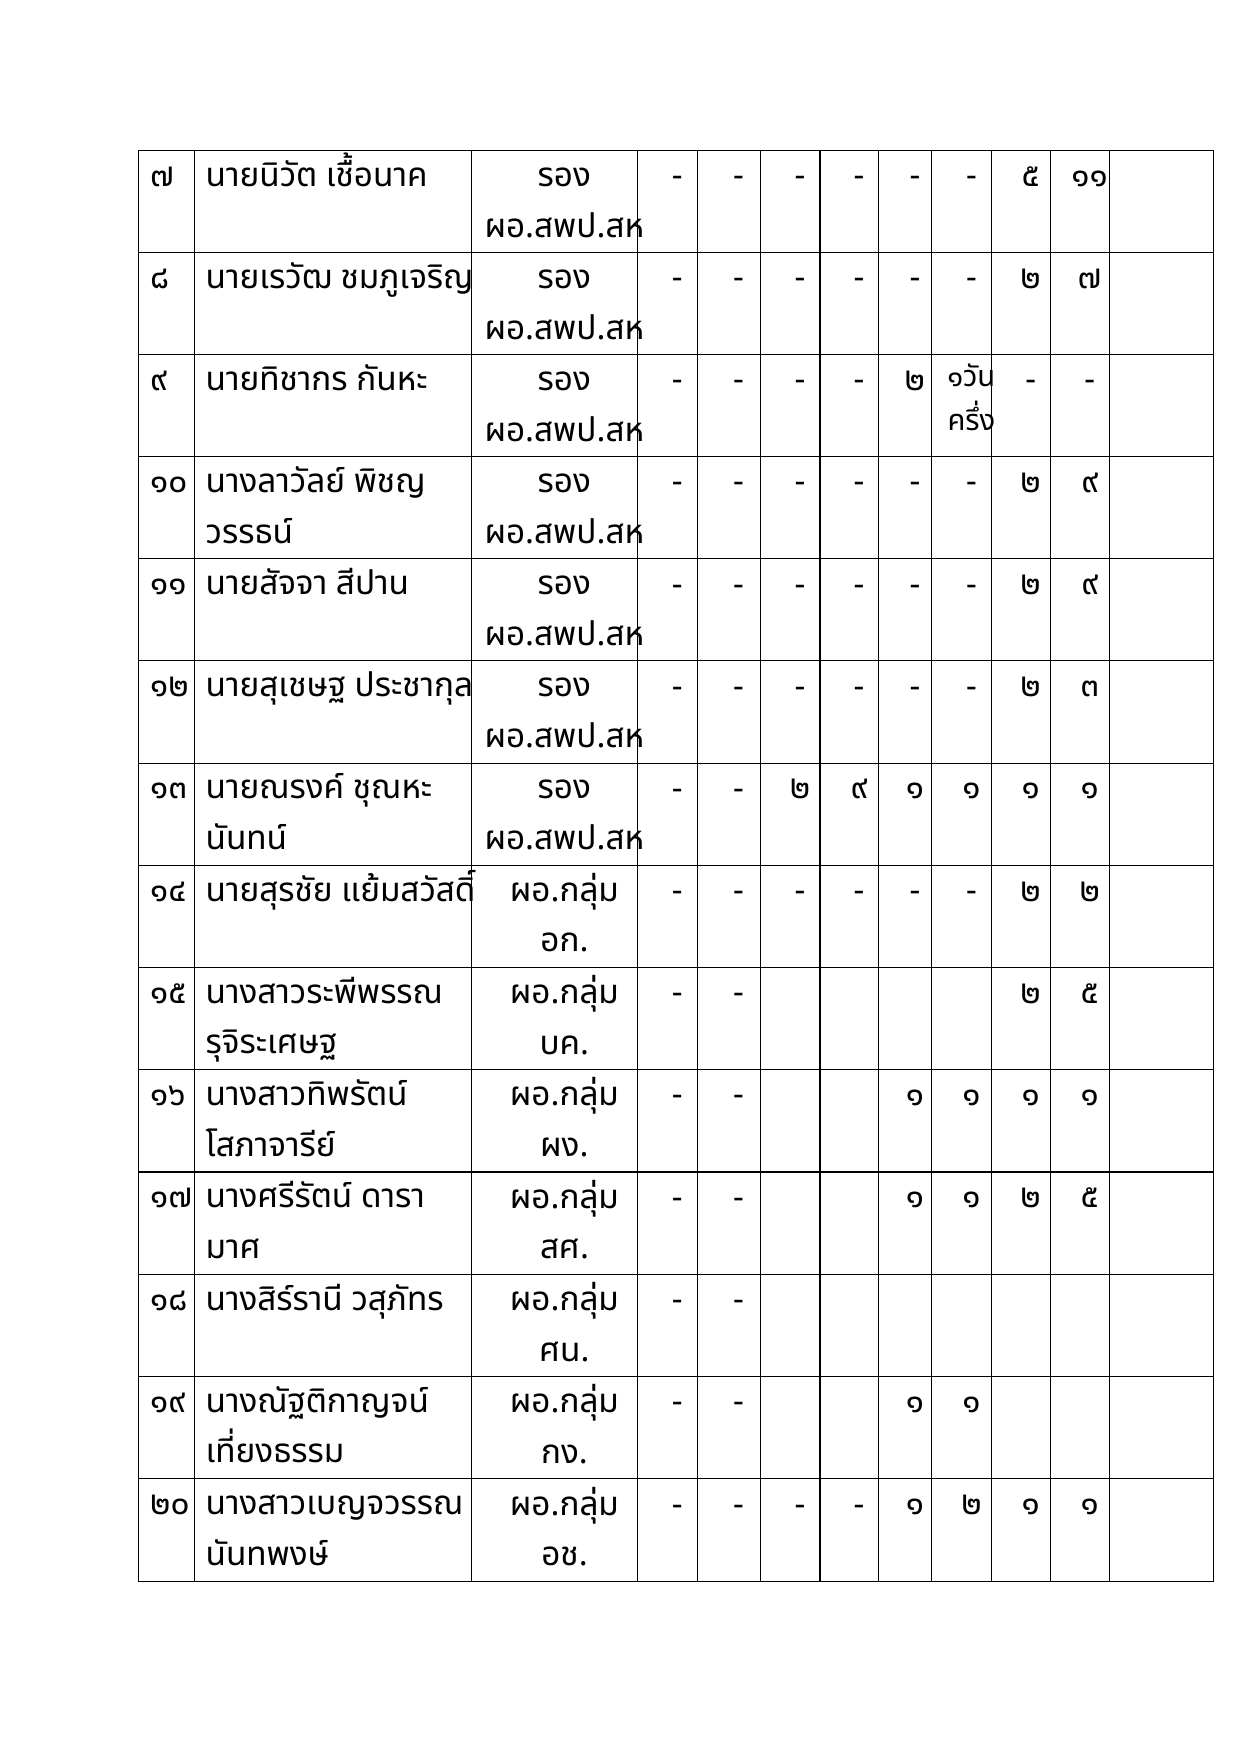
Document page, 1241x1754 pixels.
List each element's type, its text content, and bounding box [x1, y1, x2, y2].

table_cell รอง ผอ.สพป.สห [472, 457, 637, 558]
table_cell ผอ.กลุ่ม อก. [472, 866, 637, 967]
table_cell ๑ [932, 1377, 991, 1478]
table_cell ๒ [992, 253, 1050, 354]
table_cell [821, 1070, 878, 1171]
table_cell - [698, 559, 760, 660]
table_cell - [761, 866, 819, 967]
table_cell [1110, 253, 1213, 354]
table_cell - [879, 559, 931, 660]
table_cell [1110, 1377, 1213, 1478]
table_cell ๒ [992, 661, 1050, 762]
table_cell - [992, 355, 1050, 456]
table_cell - [821, 866, 878, 967]
table_cell [821, 968, 878, 1069]
table_cell ผอ.กลุ่ม อช. [472, 1479, 637, 1581]
table_cell นางสาวทิพรัตน์ โสภาจารีย์ [195, 1070, 471, 1171]
table_cell ๑ [1051, 1070, 1109, 1171]
table_cell - [879, 253, 931, 354]
table_cell [761, 1377, 819, 1478]
table_cell ๗ [139, 151, 194, 252]
table_cell - [932, 253, 991, 354]
table_cell - [932, 866, 991, 967]
table_cell ผอ.กลุ่ม ศน. [472, 1275, 637, 1376]
table_cell นายเรวัฒ ชมภูเจริญ [195, 253, 471, 354]
table_cell [932, 1275, 991, 1376]
table_cell นางสาวเบญจวรรณ นันทพงษ์ [195, 1479, 471, 1581]
table_cell ๑ [932, 1070, 991, 1171]
table_cell รอง ผอ.สพป.สห [472, 253, 637, 354]
table_cell ๑ [932, 764, 991, 864]
table_cell ๑๑ [139, 559, 194, 660]
table_cell ๑ [1051, 1479, 1109, 1581]
table_cell นายสุเชษฐ ประชากุล [195, 661, 471, 762]
table_cell ๒ [1051, 866, 1109, 967]
table_cell ๒๐ [139, 1479, 194, 1581]
table_cell [1110, 355, 1213, 456]
table_cell - [698, 457, 760, 558]
table_cell ๑๐ [139, 457, 194, 558]
table_cell ๑๕ [139, 968, 194, 1069]
table_cell นางลาวัลย์ พิชญวรรธน์ [195, 457, 471, 558]
table_cell - [638, 559, 697, 660]
table_cell ๒ [992, 457, 1050, 558]
table_cell [761, 1275, 819, 1376]
table_cell ๒ [992, 968, 1050, 1069]
table_cell นายทิชากร กันหะ [195, 355, 471, 456]
table_cell - [698, 1173, 760, 1274]
table_cell ๗ [1051, 253, 1109, 354]
table_cell นายณรงค์ ชุณหะนันทน์ [195, 764, 471, 864]
table_cell - [638, 661, 697, 762]
table_cell - [698, 661, 760, 762]
table_cell ๑ [879, 764, 931, 864]
table_cell [992, 1377, 1050, 1478]
table_cell - [698, 764, 760, 864]
table_cell - [879, 866, 931, 967]
table_cell ๑๖ [139, 1070, 194, 1171]
table_cell - [698, 253, 760, 354]
table_cell - [638, 457, 697, 558]
table_cell [821, 1173, 878, 1274]
table_cell ๒ [992, 866, 1050, 967]
table_cell [1110, 661, 1213, 762]
table_cell [932, 968, 991, 1069]
table_cell - [821, 457, 878, 558]
table_cell ผอ.กลุ่ม ผง. [472, 1070, 637, 1171]
table_cell - [821, 559, 878, 660]
table_cell - [879, 661, 931, 762]
table_cell [1051, 1377, 1109, 1478]
table_cell - [698, 1070, 760, 1171]
table_cell [1051, 1275, 1109, 1376]
table_cell - [761, 661, 819, 762]
table_cell รอง ผอ.สพป.สห [472, 559, 637, 660]
table_cell นายสุรชัย แย้มสวัสดิ์ [195, 866, 471, 967]
table_cell ๑ [992, 1479, 1050, 1581]
table_cell ๑๙ [139, 1377, 194, 1478]
table_cell - [638, 355, 697, 456]
table_cell - [761, 1479, 819, 1581]
table_cell - [698, 151, 760, 252]
table_cell ๑ [932, 1173, 991, 1274]
table_cell - [698, 1377, 760, 1478]
table_cell ๒ [761, 764, 819, 864]
table_cell รอง ผอ.สพป.สห [472, 661, 637, 762]
table_cell [879, 968, 931, 1069]
table_cell - [879, 151, 931, 252]
table_cell - [638, 764, 697, 864]
table_cell นางณัฐติกาญจน์ เที่ยงธรรม [195, 1377, 471, 1478]
table_cell [821, 1275, 878, 1376]
table_cell [1110, 559, 1213, 660]
table_cell ๙ [139, 355, 194, 456]
table_cell ๑๑ [1051, 151, 1109, 252]
table_cell ๑๔ [139, 866, 194, 967]
table_cell ๑๗ [139, 1173, 194, 1274]
table_cell - [698, 968, 760, 1069]
table_cell ๕ [1051, 968, 1109, 1069]
table_cell [1110, 1275, 1213, 1376]
table_cell - [1051, 355, 1109, 456]
table_cell - [638, 1479, 697, 1581]
table_cell ๑ [879, 1173, 931, 1274]
table_cell - [638, 1377, 697, 1478]
table_cell - [761, 457, 819, 558]
table_cell - [879, 457, 931, 558]
table_cell ๒ [992, 1173, 1050, 1274]
table_cell นางสิร์รานี วสุภัทร [195, 1275, 471, 1376]
table_cell รอง ผอ.สพป.สห [472, 151, 637, 252]
table_cell - [638, 1173, 697, 1274]
table_cell - [932, 559, 991, 660]
table_cell - [761, 253, 819, 354]
table_cell รอง ผอ.สพป.สห [472, 764, 637, 864]
table_cell [1110, 1070, 1213, 1171]
table_cell ๑๓ [139, 764, 194, 864]
table_cell ๑ [879, 1479, 931, 1581]
table_cell [1110, 1479, 1213, 1581]
table_cell ๙ [821, 764, 878, 864]
table_cell [761, 1070, 819, 1171]
table_cell - [698, 1275, 760, 1376]
table_cell - [932, 457, 991, 558]
table_cell - [638, 1070, 697, 1171]
table_cell - [638, 866, 697, 967]
table_cell ผอ.กลุ่ม บค. [472, 968, 637, 1069]
table_cell - [821, 1479, 878, 1581]
table_cell - [638, 151, 697, 252]
table_cell ๑ [992, 764, 1050, 864]
table_cell ๒ [932, 1479, 991, 1581]
table_cell ๑วันครึ่ง [932, 355, 991, 456]
table_cell [879, 1275, 931, 1376]
table_cell [992, 1275, 1050, 1376]
table_cell [1110, 764, 1213, 864]
table_cell - [761, 559, 819, 660]
table_cell [821, 1377, 878, 1478]
table_cell นายนิวัต เชื้อนาค [195, 151, 471, 252]
table_cell นางสาวระพีพรรณ รุจิระเศษฐ [195, 968, 471, 1069]
table_cell - [821, 355, 878, 456]
table_cell [761, 1173, 819, 1274]
table_cell ๙ [1051, 559, 1109, 660]
table_cell นายสัจจา สีปาน [195, 559, 471, 660]
table_cell - [698, 866, 760, 967]
table_cell [1110, 457, 1213, 558]
table_cell - [761, 151, 819, 252]
table_cell - [761, 355, 819, 456]
table_cell [761, 968, 819, 1069]
table_cell ๑๘ [139, 1275, 194, 1376]
table_cell ๑ [1051, 764, 1109, 864]
table_cell [1110, 866, 1213, 967]
table_cell - [821, 253, 878, 354]
table_cell ๑ [992, 1070, 1050, 1171]
table_cell - [821, 661, 878, 762]
table_cell - [821, 151, 878, 252]
table_cell รอง ผอ.สพป.สห [472, 355, 637, 456]
table_cell - [698, 1479, 760, 1581]
table_cell - [638, 968, 697, 1069]
table_cell ผอ.กลุ่ม กง. [472, 1377, 637, 1478]
table_cell ๒ [879, 355, 931, 456]
table_cell - [932, 151, 991, 252]
table_cell [1110, 151, 1213, 252]
table_cell - [638, 253, 697, 354]
table_cell ๓ [1051, 661, 1109, 762]
table_cell ๕ [1051, 1173, 1109, 1274]
table_cell นางศรีรัตน์ ดารามาศ [195, 1173, 471, 1274]
table_cell [1110, 968, 1213, 1069]
table_cell ๑ [879, 1377, 931, 1478]
table_cell - [932, 661, 991, 762]
table_cell ๑ [879, 1070, 931, 1171]
table_cell ๒ [992, 559, 1050, 660]
table_cell ผอ.กลุ่ม สศ. [472, 1173, 637, 1274]
table_cell [1110, 1173, 1213, 1274]
table_cell - [638, 1275, 697, 1376]
table_cell - [698, 355, 760, 456]
table_cell ๑๒ [139, 661, 194, 762]
table_cell ๘ [139, 253, 194, 354]
table_cell ๙ [1051, 457, 1109, 558]
table_cell ๕ [992, 151, 1050, 252]
